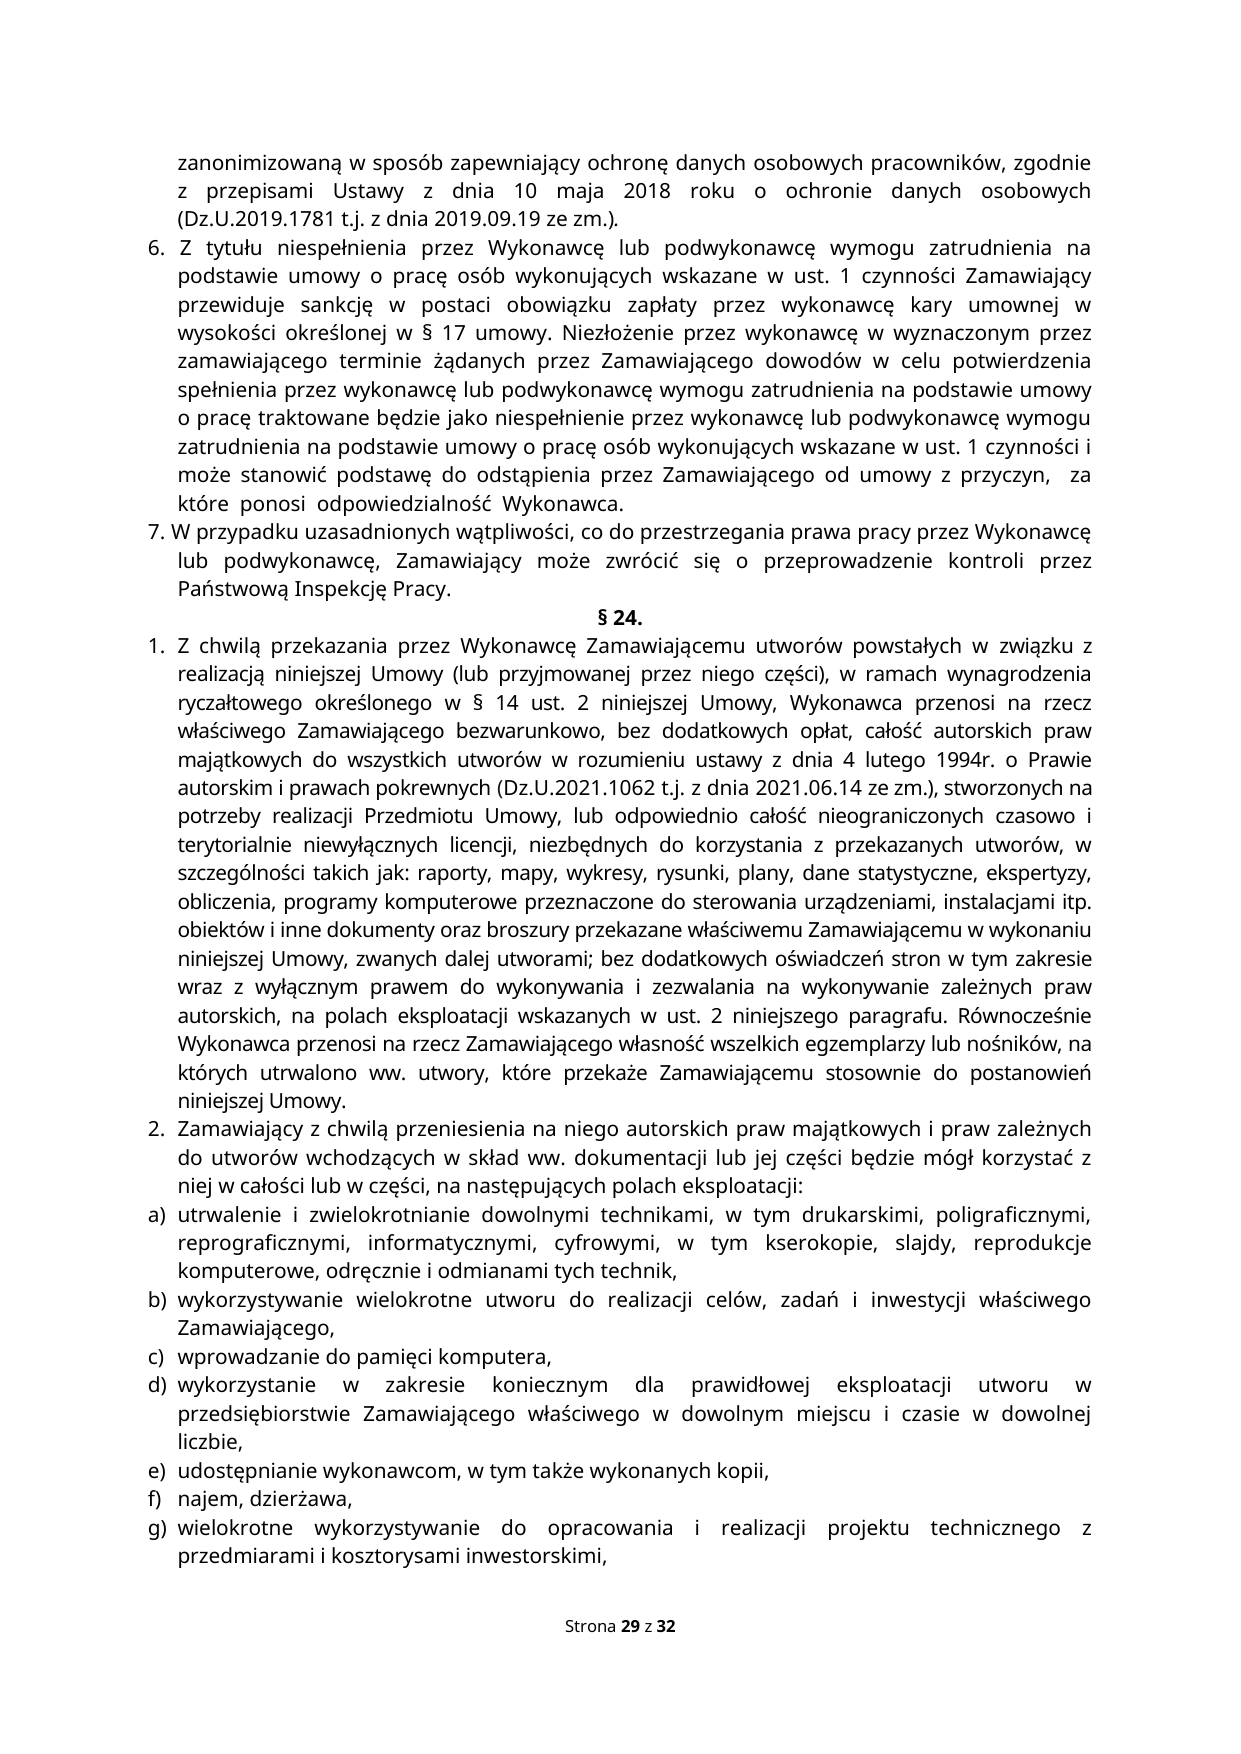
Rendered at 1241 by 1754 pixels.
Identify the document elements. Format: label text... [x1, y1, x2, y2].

text § 24. [148, 603, 1093, 631]
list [140, 148, 1093, 233]
list Zamawiający z chwilą przeniesienia na niego autorskich praw majątkowych i praw zależnych do utworów wchodzących w skład ww. dokumentacji lub jej części będzie mógł korzystać z niej w całości lub w części, na następujących polach eksploatacji: [148, 1114, 1093, 1200]
list wykorzystanie w zakresie koniecznym dla prawidłowej eksploatacji utworu w przedsiębiorstwie Zamawiającego właściwego w dowolnym miejscu i czasie w dowolnej liczbie, [148, 1370, 1093, 1456]
list wprowadzanie do pamięci komputera, [148, 1342, 1093, 1370]
list najem, dzierżawa, [148, 1484, 1093, 1513]
list wielokrotne wykorzystywanie do opracowania i realizacji projektu technicznego z przedmiarami i kosztorysami inwestorskimi, [148, 1513, 1093, 1569]
list Z chwilą przekazania przez Wykonawcę Zamawiającemu utworów powstałych w związku z realizacją niniejszej Umowy (lub przyjmowanej przez niego części), w ramach wynagrodzenia ryczałtowego określonego w § 14 ust. 2 niniejszej Umowy, Wykonawca przenosi na rzecz właściwego Zamawiającego bezwarunkowo, bez dodatkowych opłat, całość autorskich praw majątkowych do wszystkich utworów w rozumieniu ustawy z dnia 4 lutego 1994r. o Prawie autorskim i prawach pokrewnych (Dz.U.2021.1062 t.j. z dnia 2021.06.14 ze zm.), stworzonych na potrzeby realizacji Przedmiotu Umowy, lub odpowiednio całość nieograniczonych czasowo i terytorialnie niewyłącznych licencji, niezbędnych do korzystania z przekazanych utworów, w szczególności takich jak: raporty, mapy, wykresy, rysunki, plany, dane statystyczne, ekspertyzy, obliczenia, programy komputerowe przeznaczone do sterowania urządzeniami, instalacjami itp. obiektów i inne dokumenty oraz broszury przekazane właściwemu Zamawiającemu w wykonaniu niniejszej Umowy, zwanych dalej utworami; bez dodatkowych oświadczeń stron w tym zakresie wraz z wyłącznym prawem do wykonywania i zezwalania na wykonywanie zależnych praw autorskich, na polach eksploatacji wskazanych w ust. 2 niniejszego paragrafu. Równocześnie Wykonawca przenosi na rzecz Zamawiającego własność wszelkich egzemplarzy lub nośników, na których utrwalono ww. utwory, które przekaże Zamawiającemu stosownie do postanowień niniejszej Umowy. [148, 631, 1093, 1114]
text 7. W przypadku uzasadnionych wątpliwości, co do przestrzegania prawa pracy przez Wykonawcę lub podwykonawcę, Zamawiający może zwrócić się o przeprowadzenie kontroli przez Państwową Inspekcję Pracy. [148, 517, 1093, 603]
text 6. Z tytułu niespełnienia przez Wykonawcę lub podwykonawcę wymogu zatrudnienia na podstawie umowy o pracę osób wykonujących wskazane w ust. 1 czynności Zamawiający przewiduje sankcję w postaci obowiązku zapłaty przez wykonawcę kary umownej w wysokości określonej w § 17 umowy. Niezłożenie przez wykonawcę w wyznaczonym przez zamawiającego terminie żądanych przez Zamawiającego dowodów w celu potwierdzenia spełnienia przez wykonawcę lub podwykonawcę wymogu zatrudnienia na podstawie umowy o pracę traktowane będzie jako niespełnienie przez wykonawcę lub podwykonawcę wymogu zatrudnienia na podstawie umowy o pracę osób wykonujących wskazane w ust. 1 czynności i może stanowić podstawę do odstąpienia przez Zamawiającego od umowy z przyczyn, za które ponosi odpowiedzialność Wykonawca. [148, 233, 1093, 517]
list udostępnianie wykonawcom, w tym także wykonanych kopii, [148, 1456, 1093, 1484]
list wykorzystywanie wielokrotne utworu do realizacji celów, zadań i inwestycji właściwego Zamawiającego, [148, 1285, 1093, 1342]
list utrwalenie i zwielokrotnianie dowolnymi technikami, w tym drukarskimi, poligraficznymi, reprograficznymi, informatycznymi, cyfrowymi, w tym kserokopie, slajdy, reprodukcje komputerowe, odręcznie i odmianami tych technik, [148, 1200, 1093, 1285]
